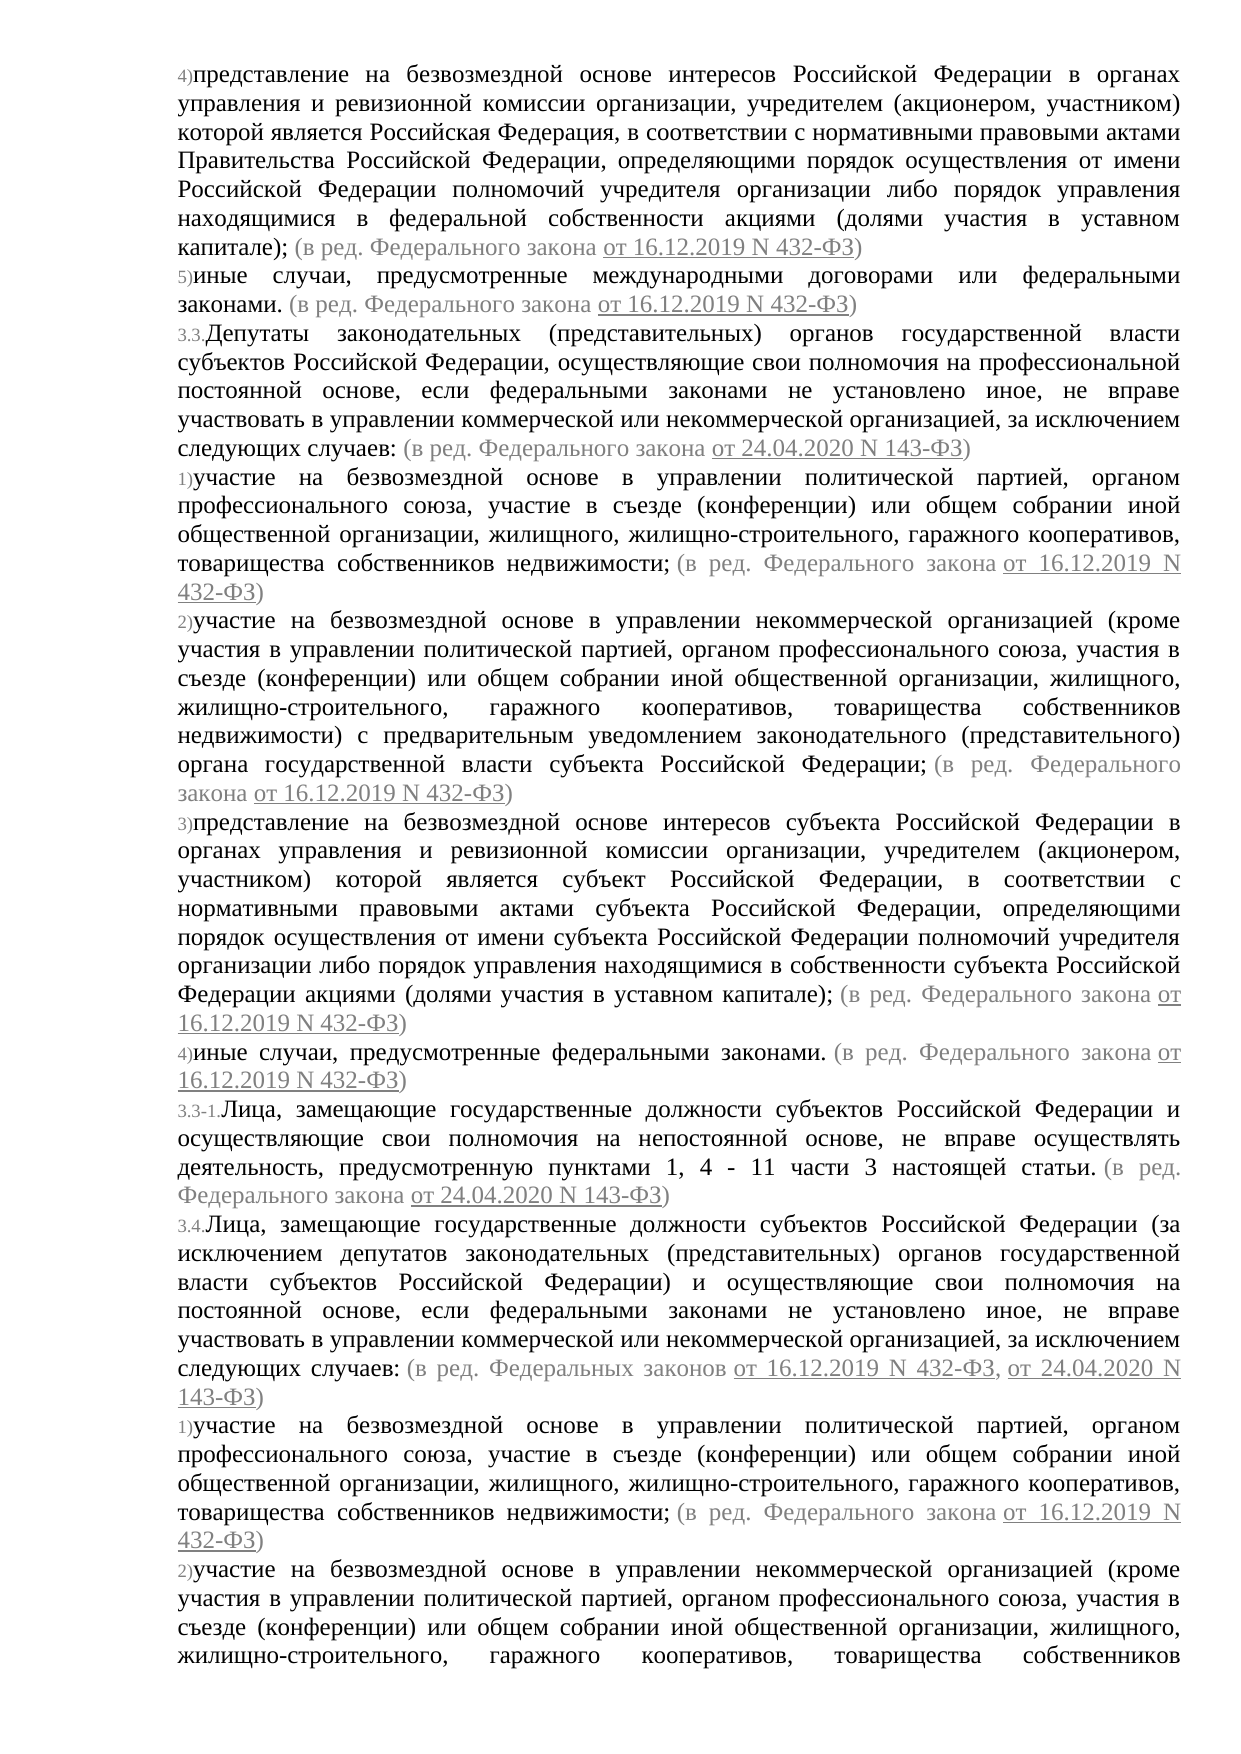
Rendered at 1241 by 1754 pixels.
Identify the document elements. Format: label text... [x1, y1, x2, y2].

text 3.3.Депутаты законодательных (представительных) органов государственной власти субъектов Российской Федерации, осуществляющие свои полномочия на профессиональной постоянной основе, если федеральными законами не установлено иное, не вправе участвовать в управлении коммерческой или некоммерческой организацией, за исключением следующих случаев: (в ред. Федерального закона от 24.04.2020 N 143-ФЗ) [177, 318, 1181, 462]
text 4)иные случаи, предусмотренные федеральными законами. (в ред. Федерального закона от 16.12.2019 N 432-ФЗ) [177, 1037, 1181, 1094]
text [177, 1554, 1181, 1669]
text 5)иные случаи, предусмотренные международными договорами или федеральными законами. (в ред. Федерального закона от 16.12.2019 N 432-ФЗ) [177, 260, 1181, 318]
text 2)участие на безвозмездной основе в управлении некоммерческой организацией (кроме участия в управлении политической партией, органом профессионального союза, участия в съезде (конференции) или общем собрании иной общественной организации, жилищного, жилищно-строительного, гаражного кооперативов, товарищества собственников недвижимости) с предварительным уведомлением законодательного (представительного) органа государственной власти субъекта Российской Федерации; (в ред. Федерального закона от 16.12.2019 N 432-ФЗ) [177, 605, 1181, 807]
text 3)представление на безвозмездной основе интересов субъекта Российской Федерации в органах управления и ревизионной комиссии организации, учредителем (акционером, участником) которой является субъект Российской Федерации, в соответствии с нормативными правовыми актами субъекта Российской Федерации, определяющими порядок осуществления от имени субъекта Российской Федерации полномочий учредителя организации либо порядок управления находящимися в собственности субъекта Российской Федерации акциями (долями участия в уставном капитале); (в ред. Федерального закона от 16.12.2019 N 432-ФЗ) [177, 807, 1181, 1037]
text 4)представление на безвозмездной основе интересов Российской Федерации в органах управления и ревизионной комиссии организации, учредителем (акционером, участником) которой является Российская Федерация, в соответствии с нормативными правовыми актами Правительства Российской Федерации, определяющими порядок осуществления от имени Российской Федерации полномочий учредителя организации либо порядок управления находящимися в федеральной собственности акциями (долями участия в уставном капитале); (в ред. Федерального закона от 16.12.2019 N 432-ФЗ) [177, 59, 1181, 260]
text 3.4.Лица, замещающие государственные должности субъектов Российской Федерации (за исключением депутатов законодательных (представительных) органов государственной власти субъектов Российской Федерации) и осуществляющие свои полномочия на постоянной основе, если федеральными законами не установлено иное, не вправе участвовать в управлении коммерческой или некоммерческой организацией, за исключением следующих случаев: (в ред. Федеральных законов от 16.12.2019 N 432-ФЗ, от 24.04.2020 N 143-ФЗ) [177, 1209, 1181, 1410]
text 3.3-1.Лица, замещающие государственные должности субъектов Российской Федерации и осуществляющие свои полномочия на непостоянной основе, не вправе осуществлять деятельность, предусмотренную пунктами 1, 4 - 11 части 3 настоящей статьи. (в ред. Федерального закона от 24.04.2020 N 143-ФЗ) [177, 1094, 1181, 1209]
